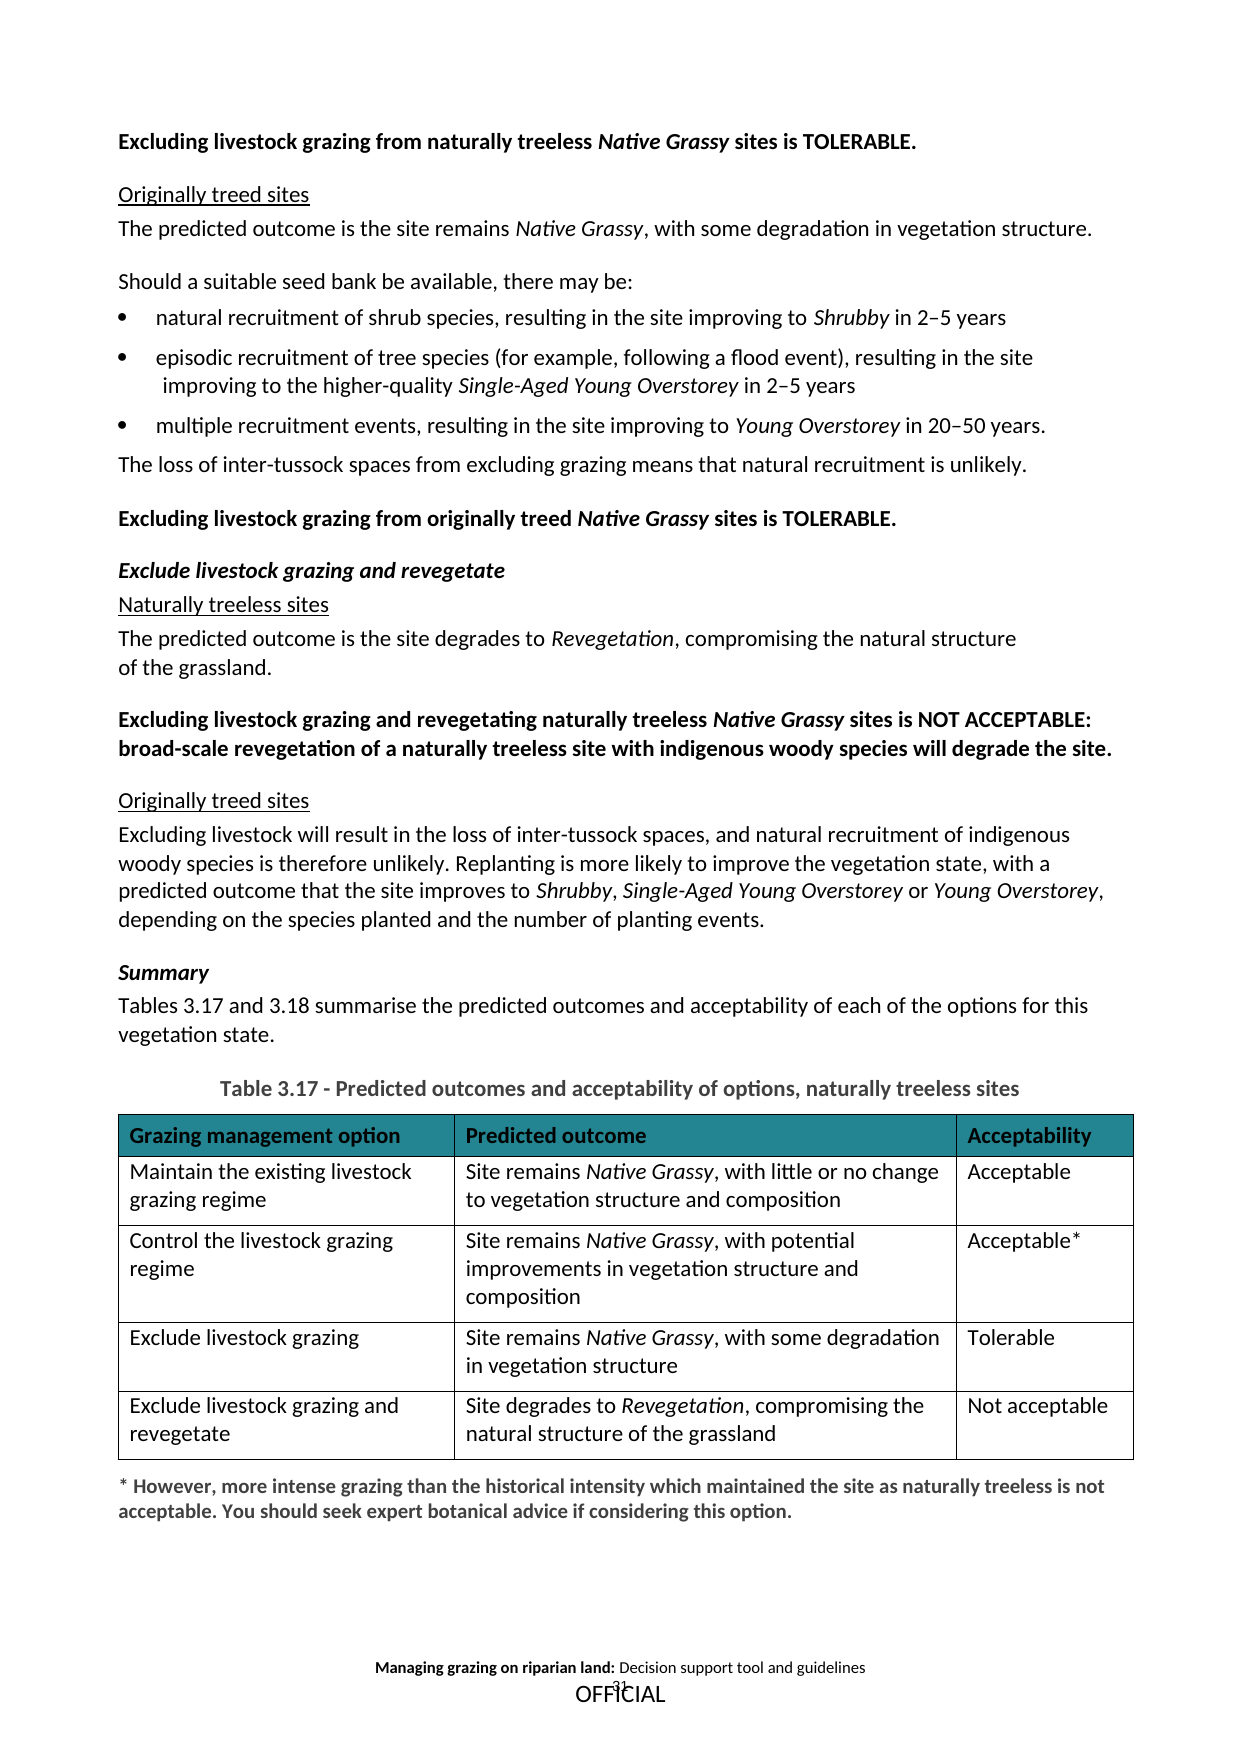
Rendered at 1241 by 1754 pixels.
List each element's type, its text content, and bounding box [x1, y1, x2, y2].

table_header Predicted outcome [455, 1115, 956, 1156]
text Excluding livestock will result in the loss of inter-tussock spaces, and natural recruitment of indigenous woody species is therefore unlikely. Replanting is more likely to improve the vegetation state, with a predicted outcome that the site improves to Shrubby, Single-Aged Young Overstorey or Young Overstorey, depending on the species planted and the number of planting events. [118, 821, 1122, 933]
text The loss of inter-tussock spaces from excluding grazing means that natural recruitment is unlikely. [118, 451, 1122, 479]
table_cell Site remains Native Grassy, with potential improvements in vegetation structure and composition [455, 1226, 956, 1322]
text Summary [118, 958, 1122, 986]
text Table 3.17 - Predicted outcomes and acceptability of options, naturally treeless sites [118, 1073, 1122, 1102]
text The predicted outcome is the site remains Native Grassy, with some degradation in vegetation structure. [118, 214, 1122, 242]
table_cell Exclude livestock grazing and revegetate [119, 1392, 454, 1459]
table_cell Tolerable [957, 1323, 1133, 1391]
table_cell Acceptable* [957, 1226, 1133, 1322]
table_header Acceptability [957, 1115, 1133, 1156]
text multiple recruitment events, resulting in the site improving to Young Overstorey in 20–50 years. [118, 411, 1122, 439]
table_cell Site remains Native Grassy, with little or no change to vegetation structure and composition [455, 1157, 956, 1225]
text Naturally treeless sites [118, 591, 1122, 619]
table_cell Maintain the existing livestock grazing regime [119, 1157, 454, 1225]
table_cell Exclude livestock grazing [119, 1323, 454, 1391]
text Tables 3.17 and 3.18 summarise the predicted outcomes and acceptability of each of the options for this vegetation state. [118, 992, 1122, 1048]
text natural recruitment of shrub species, resulting in the site improving to Shrubby in 2–5 years [118, 303, 1122, 331]
text Excluding livestock grazing from originally treed Native Grassy sites is TOLERABLE. [118, 504, 1122, 532]
text Excluding livestock grazing and revegetating naturally treeless Native Grassy sites is NOT ACCEPTABLE: broad-scale revegetation of a naturally treeless site with indigenous woody species will degrade the site. [118, 706, 1122, 762]
text * However, more intense grazing than the historical intensity which maintained the site as naturally treeless is not acceptable. You should seek expert botanical advice if considering this option. [118, 1473, 1122, 1524]
table_cell Site remains Native Grassy, with some degradation in vegetation structure [455, 1323, 956, 1391]
text episodic recruitment of tree species (for example, following a flood event), resulting in the site improving to the higher-quality Single-Aged Young Overstorey in 2–5 years [118, 343, 1122, 399]
table_cell Site degrades to Revegetation, compromising the natural structure of the grassland [455, 1392, 956, 1459]
text Excluding livestock grazing from naturally treeless Native Grassy sites is TOLERABLE. [118, 127, 1122, 155]
text Originally treed sites [118, 180, 1122, 208]
table_cell Acceptable [957, 1157, 1133, 1225]
text Originally treed sites [118, 787, 1122, 815]
table_cell Control the livestock grazing regime [119, 1226, 454, 1322]
text Exclude livestock grazing and revegetate [118, 557, 1122, 585]
text Should a suitable seed bank be available, there may be: [118, 267, 1122, 295]
table_cell Not acceptable [957, 1392, 1133, 1459]
text The predicted outcome is the site degrades to Revegetation, compromising the natural structure of the grassland. [118, 624, 1122, 681]
table_header Grazing management option [119, 1115, 454, 1156]
